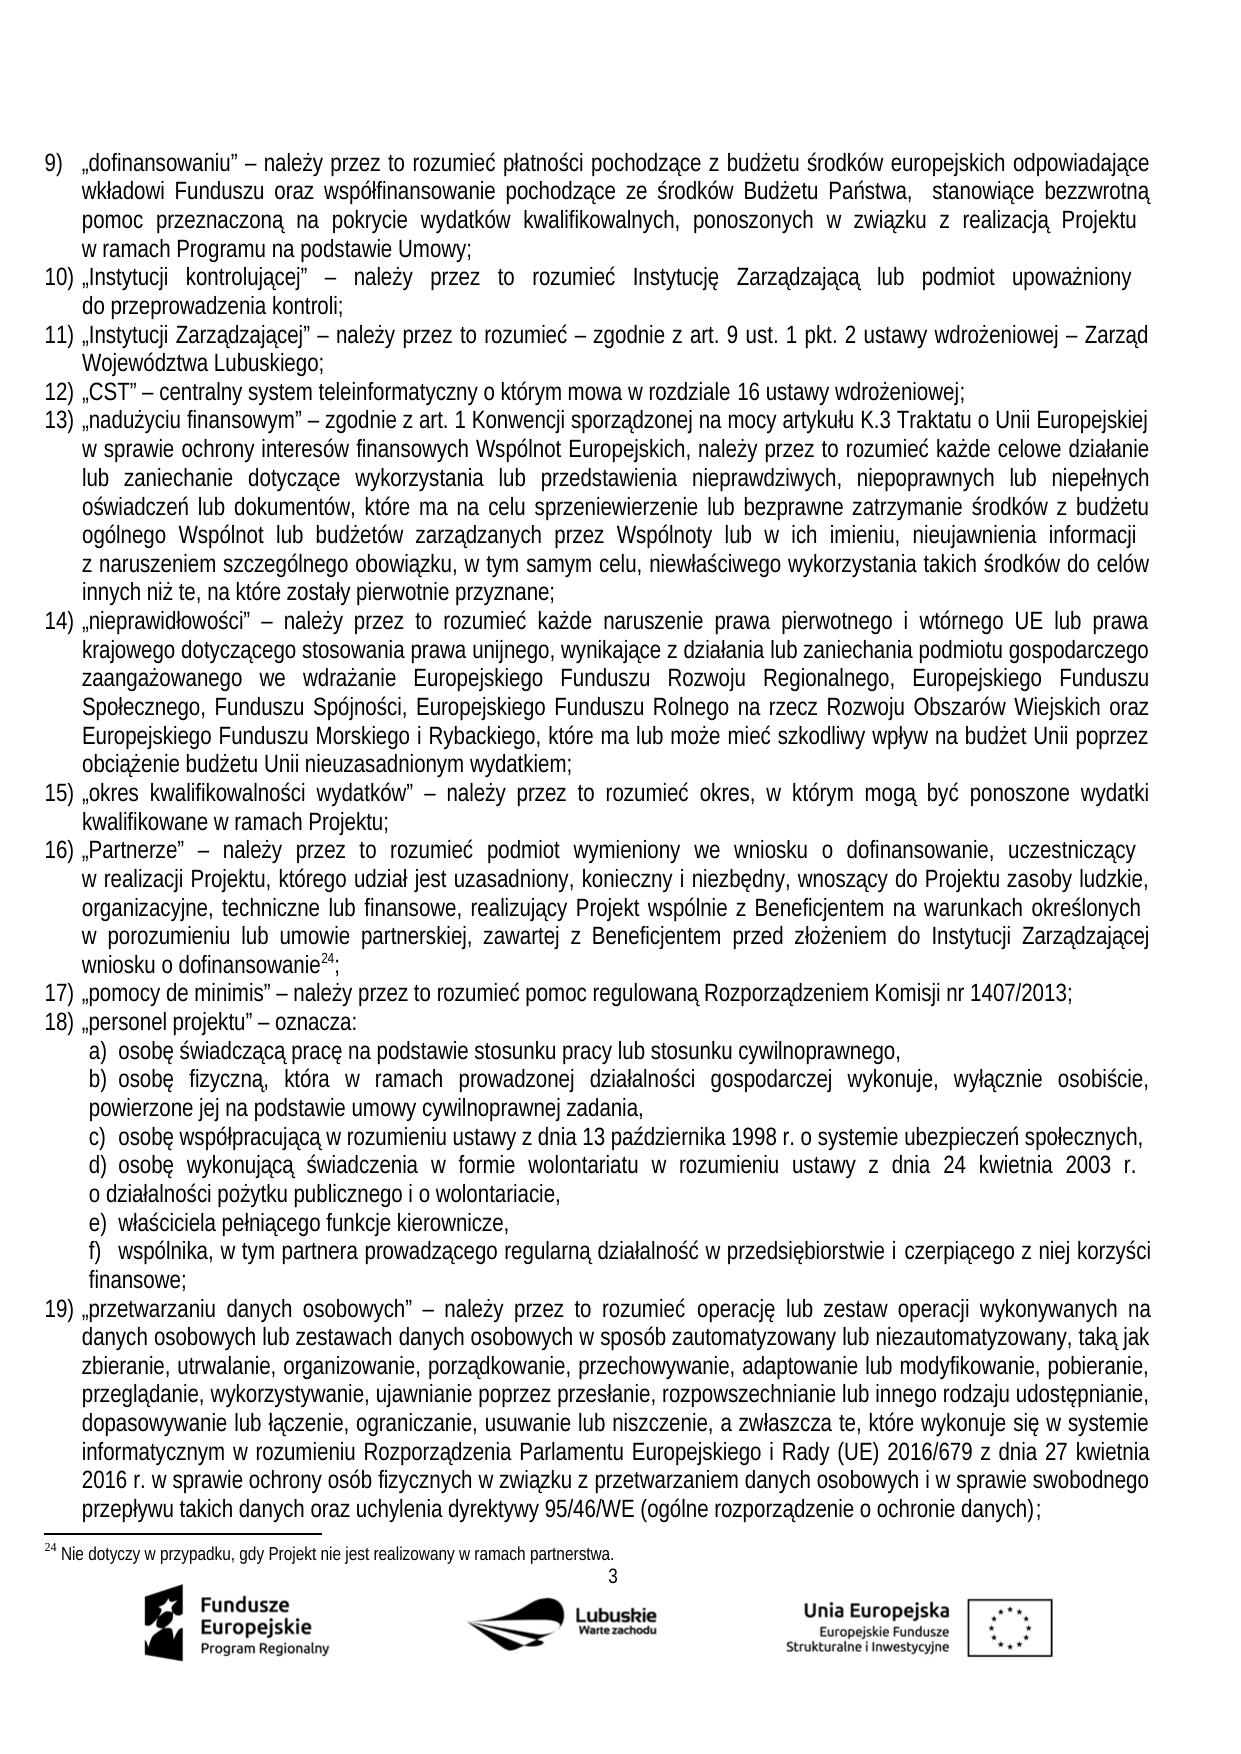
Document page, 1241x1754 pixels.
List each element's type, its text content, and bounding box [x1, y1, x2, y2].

list „personel projektu” – oznacza: [44, 1007, 1152, 1036]
list „okres kwalifikowalności wydatków” – należy przez to rozumieć okres, w którym mogą być ponoszone wydatki kwalifikowane w ramach Projektu; [44, 778, 1152, 835]
list „CST” – centralny system teleinformatyczny o którym mowa w rozdziale 16 ustawy wdrożeniowej; [44, 377, 1152, 406]
list osobę współpracującą w rozumieniu ustawy z dnia 13 października 1998 r. o systemie ubezpieczeń społecznych, [89, 1122, 1152, 1150]
list „nieprawidłowości” – należy przez to rozumieć każde naruszenie prawa pierwotnego i wtórnego UE lub prawa krajowego dotyczącego stosowania prawa unijnego, wynikające z działania lub zaniechania podmiotu gospodarczego zaangażowanego we wdrażanie Europejskiego Funduszu Rozwoju Regionalnego, Europejskiego Funduszu Społecznego, Funduszu Spójności, Europejskiego Funduszu Rolnego na rzecz Rozwoju Obszarów Wiejskich oraz Europejskiego Funduszu Morskiego i Rybackiego, które ma lub może mieć szkodliwy wpływ na budżet Unii poprzez obciążenie budżetu Unii nieuzasadnionym wydatkiem; [44, 606, 1152, 778]
list „przetwarzaniu danych osobowych” – należy przez to rozumieć operację lub zestaw operacji wykonywanych na danych osobowych lub zestawach danych osobowych w sposób zautomatyzowany lub niezautomatyzowany, taką jak zbieranie, utrwalanie, organizowanie, porządkowanie, przechowywanie, adaptowanie lub modyfikowanie, pobieranie, przeglądanie, wykorzystywanie, ujawnianie poprzez przesłanie, rozpowszechnianie lub innego rodzaju udostępnianie, dopasowywanie lub łączenie, ograniczanie, usuwanie lub niszczenie, a zwłaszcza te, które wykonuje się w systemie informatycznym w rozumieniu Rozporządzenia Parlamentu Europejskiego i Rady (UE) 2016/679 z dnia 27 kwietnia 2016 r. w sprawie ochrony osób fizycznych w związku z przetwarzaniem danych osobowych i w sprawie swobodnego przepływu takich danych oraz uchylenia dyrektywy 95/46/WE (ogólne rozporządzenie o ochronie danych); [44, 1293, 1152, 1523]
list wspólnika, w tym partnera prowadzącego regularną działalność w przedsiębiorstwie i czerpiącego z niej korzyści finansowe; [89, 1236, 1152, 1293]
list „Instytucji kontrolującej” – należy przez to rozumieć Instytucję Zarządzającą lub podmiot upoważniony do przeprowadzenia kontroli; [44, 262, 1152, 319]
list „pomocy de minimis” – należy przez to rozumieć pomoc regulowaną Rozporządzeniem Komisji nr 1407/2013; [44, 978, 1152, 1007]
list „nadużyciu finansowym” – zgodnie z art. 1 Konwencji sporządzonej na mocy artykułu K.3 Traktatu o Unii Europejskiej w sprawie ochrony interesów finansowych Wspólnot Europejskich, należy przez to rozumieć każde celowe działanie lub zaniechanie dotyczące wykorzystania lub przedstawienia nieprawdziwych, niepoprawnych lub niepełnych oświadczeń lub dokumentów, które ma na celu sprzeniewierzenie lub bezprawne zatrzymanie środków z budżetu ogólnego Wspólnot lub budżetów zarządzanych przez Wspólnoty lub w ich imieniu, nieujawnienia informacji z naruszeniem szczególnego obowiązku, w tym samym celu, niewłaściwego wykorzystania takich środków do celów innych niż te, na które zostały pierwotnie przyznane; [44, 406, 1152, 606]
list osobę świadczącą pracę na podstawie stosunku pracy lub stosunku cywilnoprawnego, [89, 1036, 1152, 1064]
picture [125, 1564, 1071, 1681]
list osobę wykonującą świadczenia w formie wolontariatu w rozumieniu ustawy z dnia 24 kwietnia 2003 r. o działalności pożytku publicznego i o wolontariacie, [89, 1150, 1152, 1208]
list „dofinansowaniu” – należy przez to rozumieć płatności pochodzące z budżetu środków europejskich odpowiadające wkładowi Funduszu oraz współfinansowanie pochodzące ze środków Budżetu Państwa, stanowiące bezzwrotną pomoc przeznaczoną na pokrycie wydatków kwalifikowalnych, ponoszonych w związku z realizacją Projektu w ramach Programu na podstawie Umowy; [44, 148, 1152, 262]
list osobę fizyczną, która w ramach prowadzonej działalności gospodarczej wykonuje, wyłącznie osobiście, powierzone jej na podstawie umowy cywilnoprawnej zadania, [89, 1064, 1152, 1122]
list właściciela pełniącego funkcje kierownicze, [89, 1208, 1152, 1236]
list „Partnerze” – należy przez to rozumieć podmiot wymieniony we wniosku o dofinansowanie, uczestniczący w realizacji Projektu, którego udział jest uzasadniony, konieczny i niezbędny, wnoszący do Projektu zasoby ludzkie, organizacyjne, techniczne lub finansowe, realizujący Projekt wspólnie z Beneficjentem na warunkach określonych w porozumieniu lub umowie partnerskiej, zawartej z Beneficjentem przed złożeniem do Instytucji Zarządzającej wniosku o dofinansowanie; [44, 835, 1152, 978]
list „Instytucji Zarządzającej” – należy przez to rozumieć – zgodnie z art. 9 ust. 1 pkt. 2 ustawy wdrożeniowej – Zarząd Województwa Lubuskiego; [44, 319, 1152, 377]
